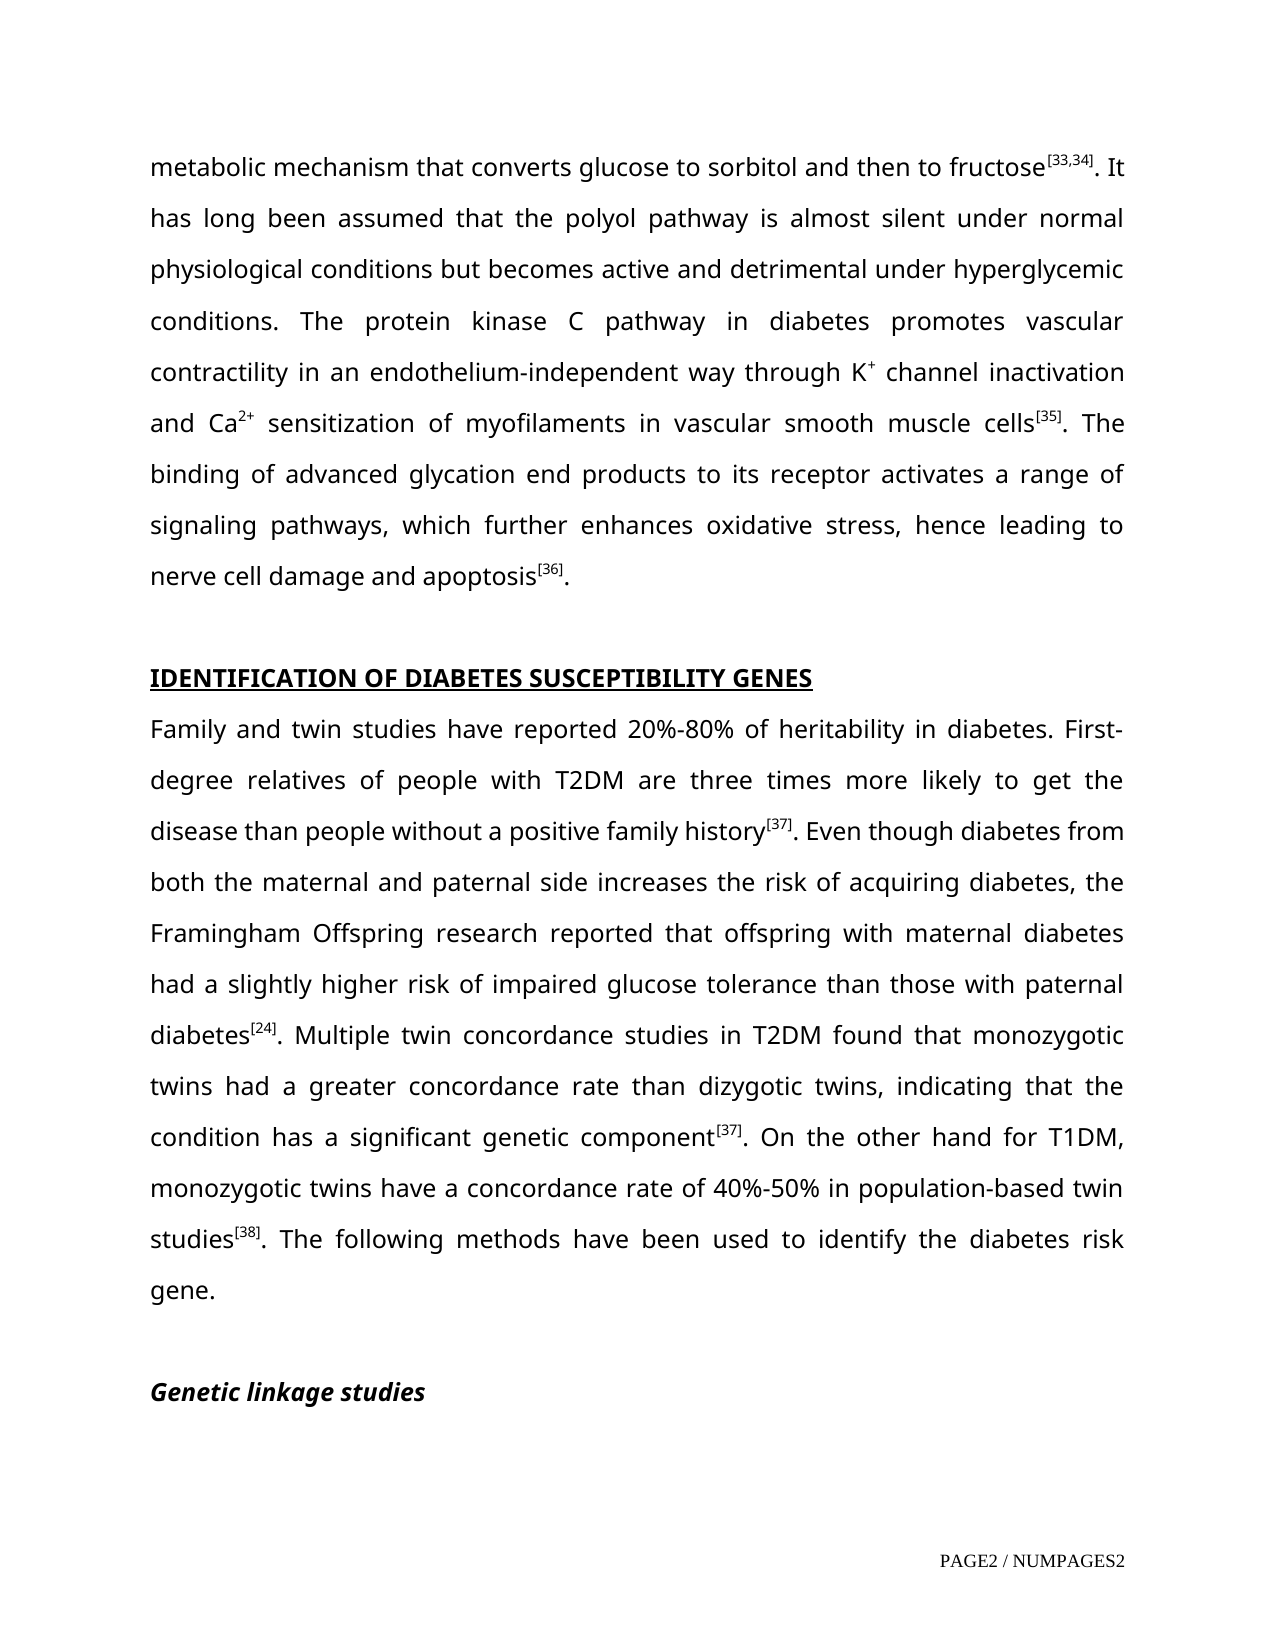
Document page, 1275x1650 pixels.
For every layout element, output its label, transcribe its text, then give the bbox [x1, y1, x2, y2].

text Family and twin studies have reported 20%-80% of heritability in diabetes. First-degree relatives of people with T2DM are three times more likely to get the disease than people without a positive family history[37]. Even though diabetes from both the maternal and paternal side increases the risk of acquiring diabetes, the Framingham Offspring research reported that offspring with maternal diabetes had a slightly higher risk of impaired glucose tolerance than those with paternal diabetes[24]. Multiple twin concordance studies in T2DM found that monozygotic twins had a greater concordance rate than dizygotic twins, indicating that the condition has a significant genetic component[37]. On the other hand for T1DM, monozygotic twins have a concordance rate of 40%-50% in population-based twin studies[38]. The following methods have been used to identify the diabetes risk gene. [150, 711, 1125, 1307]
text Genetic linkage studies [150, 1375, 1125, 1409]
text Identification of Diabetes Susceptibility Genes [150, 660, 1125, 694]
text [150, 150, 1125, 592]
